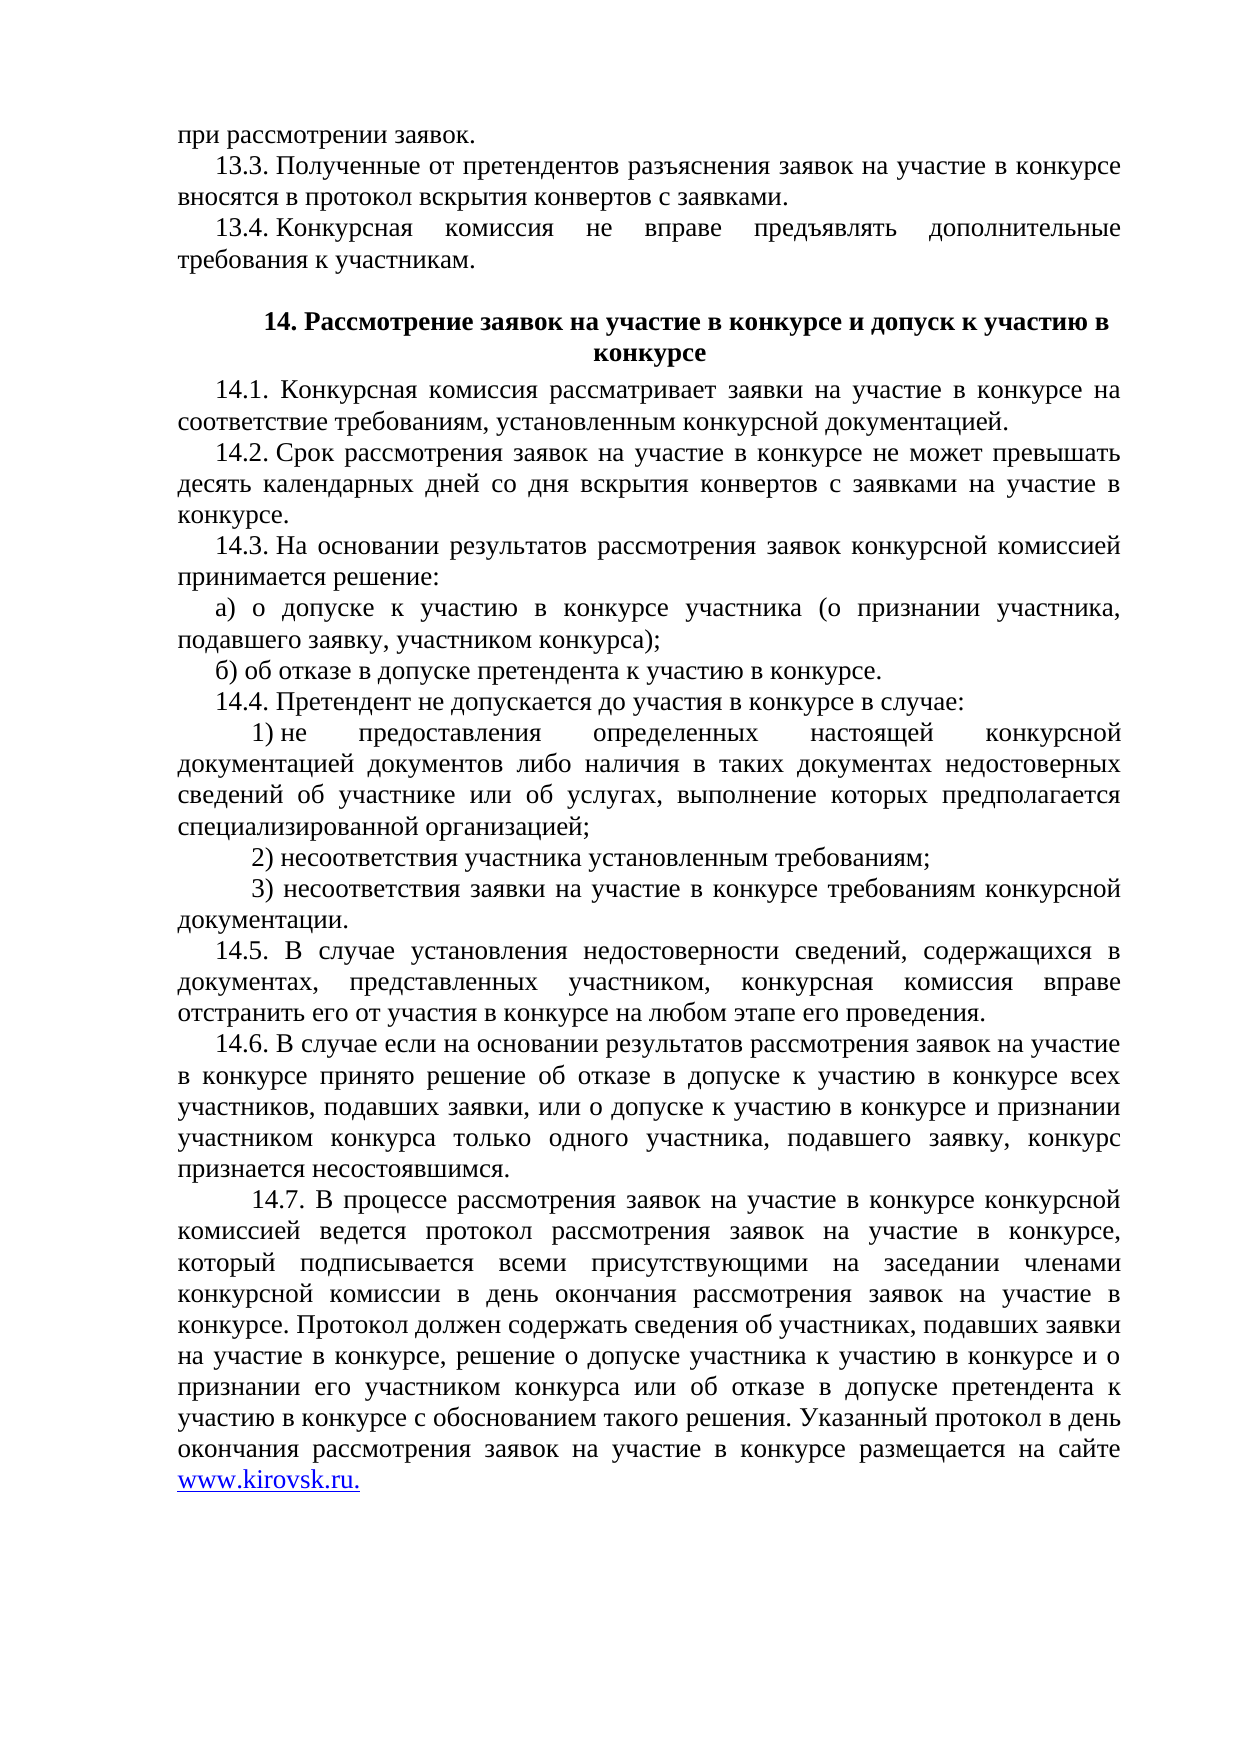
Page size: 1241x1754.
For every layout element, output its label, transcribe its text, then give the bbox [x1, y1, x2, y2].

text 2) несоответствия участника установленным требованиям; [177, 841, 1122, 872]
list а) о допуске к участию в конкурсе участника (о признании участника, подавшего заявку, участником конкурса); [177, 592, 1122, 654]
list б) об отказе в допуске претендента к участию в конкурсе. [177, 654, 1122, 685]
text 3) несоответствия заявки на участие в конкурсе требованиям конкурсной документации. [177, 872, 1122, 934]
list 14.4. Претендент не допускается до участия в конкурсе в случае: [177, 685, 1122, 716]
list 13.3. Полученные от претендентов разъяснения заявок на участие в конкурсе вносятся в протокол вскрытия конвертов с заявками. [177, 149, 1122, 212]
list 14.1. Конкурсная комиссия рассматривает заявки на участие в конкурсе на соответствие требованиям, установленным конкурсной документацией. [177, 373, 1122, 436]
list 14.5. В случае установления недостоверности сведений, содержащихся в документах, представленных участником, конкурсная комиссия вправе отстранить его от участия в конкурсе на любом этапе его проведения. [177, 934, 1122, 1028]
list 14. Рассмотрение заявок на участие в конкурсе и допуск к участию в конкурсе [177, 305, 1122, 367]
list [177, 118, 1122, 149]
list 14.2. Срок рассмотрения заявок на участие в конкурсе не может превышать десять календарных дней со дня вскрытия конвертов с заявками на участие в конкурсе. [177, 436, 1122, 529]
list 14.6. В случае если на основании результатов рассмотрения заявок на участие в конкурсе принято решение об отказе в допуске к участию в конкурсе всех участников, подавших заявки, или о допуске к участию в конкурсе и признании участником конкурса только одного участника, подавшего заявку, конкурс признается несостоявшимся. [177, 1028, 1122, 1183]
list 14.3. На основании результатов рассмотрения заявок конкурсной комиссией принимается решение: [177, 529, 1122, 592]
text 14.7. В процессе рассмотрения заявок на участие в конкурсе конкурсной комиссией ведется протокол рассмотрения заявок на участие в конкурсе, который подписывается всеми присутствующими на заседании членами конкурсной комиссии в день окончания рассмотрения заявок на участие в конкурсе. Протокол должен содержать сведения об участниках, подавших заявки на участие в конкурсе, решение о допуске участника к участию в конкурсе и о признании его участником конкурса или об отказе в допуске претендента к участию в конкурсе с обоснованием такого решения. Указанный протокол в день окончания рассмотрения заявок на участие в конкурсе размещается на сайте . [177, 1183, 1122, 1495]
text 1) не предоставления определенных настоящей конкурсной документацией документов либо наличия в таких документах недостоверных сведений об участнике или об услугах, выполнение которых предполагается специализированной организацией; [177, 716, 1122, 841]
list 13.4. Конкурсная комиссия не вправе предъявлять дополнительные требования к участникам. [177, 212, 1122, 274]
